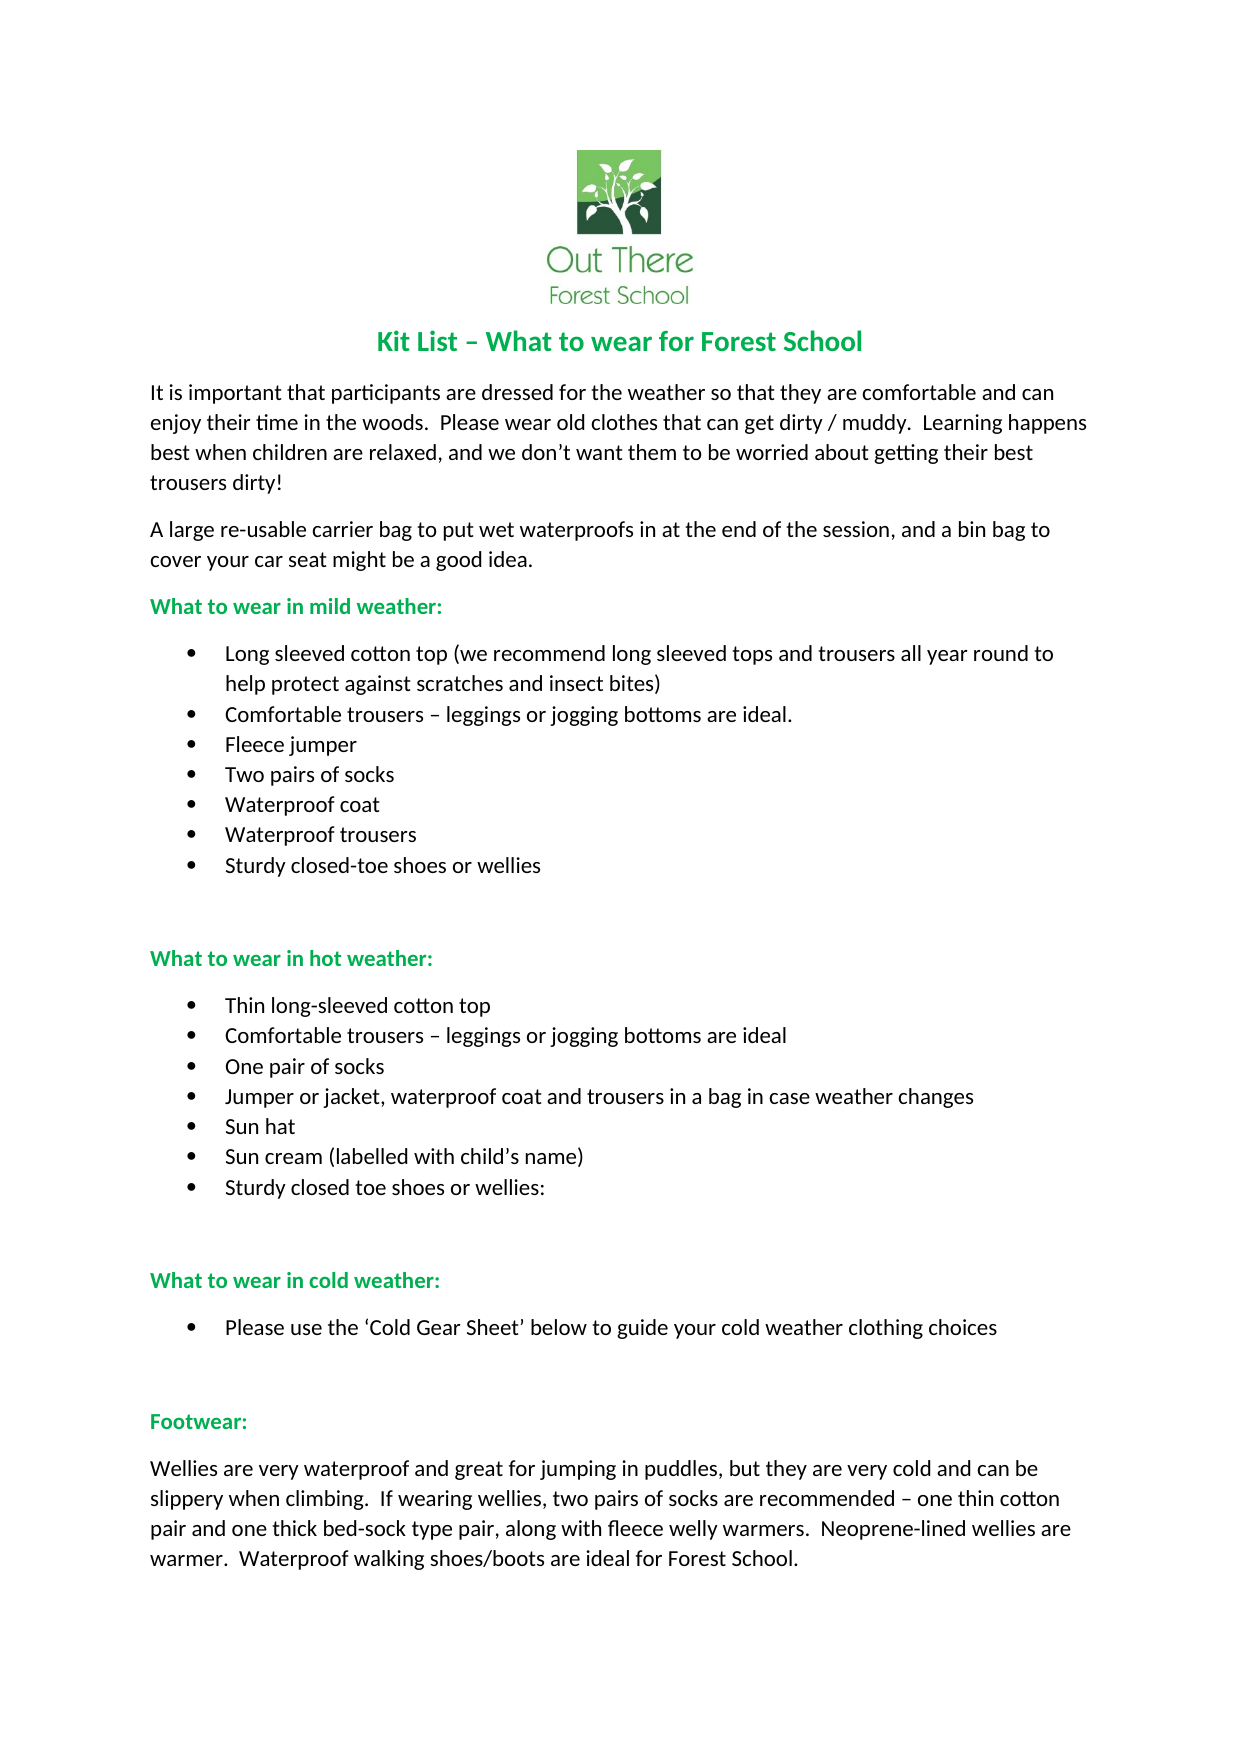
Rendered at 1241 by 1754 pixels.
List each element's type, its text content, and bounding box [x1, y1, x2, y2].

list Waterproof trousers [187, 821, 1090, 848]
text A large re-usable carrier bag to put wet waterproofs in at the end of the session, and a bin bag to cover your car seat might be a good idea. [150, 515, 1090, 573]
text It is important that participants are dressed for the weather so that they are comfortable and can enjoy their time in the woods. Please wear old clothes that can get dirty / muddy. Learning happens best when children are relaxed, and we don’t want them to be worried about getting their best trousers dirty! [150, 378, 1090, 496]
list Comfortable trousers – leggings or jogging bottoms are ideal [187, 1022, 1090, 1049]
text What to wear in mild weather: [150, 592, 1090, 620]
list Two pairs of socks [187, 760, 1090, 788]
list Fleece jumper [187, 730, 1090, 758]
list Sturdy closed-toe shoes or wellies [187, 851, 1090, 879]
list Sun cream (labelled with child’s name) [187, 1142, 1090, 1170]
picture [492, 150, 748, 304]
list Comfortable trousers – leggings or jogging bottoms are ideal. [187, 700, 1090, 728]
text Footwear: [150, 1407, 1090, 1435]
list Sun hat [187, 1112, 1090, 1140]
list Thin long-sleeved cotton top [187, 991, 1090, 1019]
text Wellies are very waterproof and great for jumping in puddles, but they are very cold and can be slippery when climbing. If wearing wellies, two pairs of socks are recommended – one thin cotton pair and one thick bed-sock type pair, along with fleece welly warmers. Neoprene-lined wellies are warmer. Waterproof walking shoes/boots are ideal for Forest School. [150, 1454, 1090, 1572]
text What to wear in cold weather: [150, 1266, 1090, 1294]
list Long sleeved cotton top (we recommend long sleeved tops and trousers all year round to help protect against scratches and insect bites) [187, 639, 1090, 697]
list Sturdy closed toe shoes or wellies: [187, 1173, 1090, 1201]
list Waterproof coat [187, 790, 1090, 818]
list One pair of socks [187, 1052, 1090, 1080]
text What to wear in hot weather: [150, 944, 1090, 972]
list Jumper or jacket, waterproof coat and trousers in a bag in case weather changes [187, 1082, 1090, 1110]
list Please use the ‘Cold Gear Sheet’ below to guide your cold weather clothing choices [187, 1313, 1090, 1341]
text Kit List – What to wear for Forest School [150, 323, 1090, 358]
